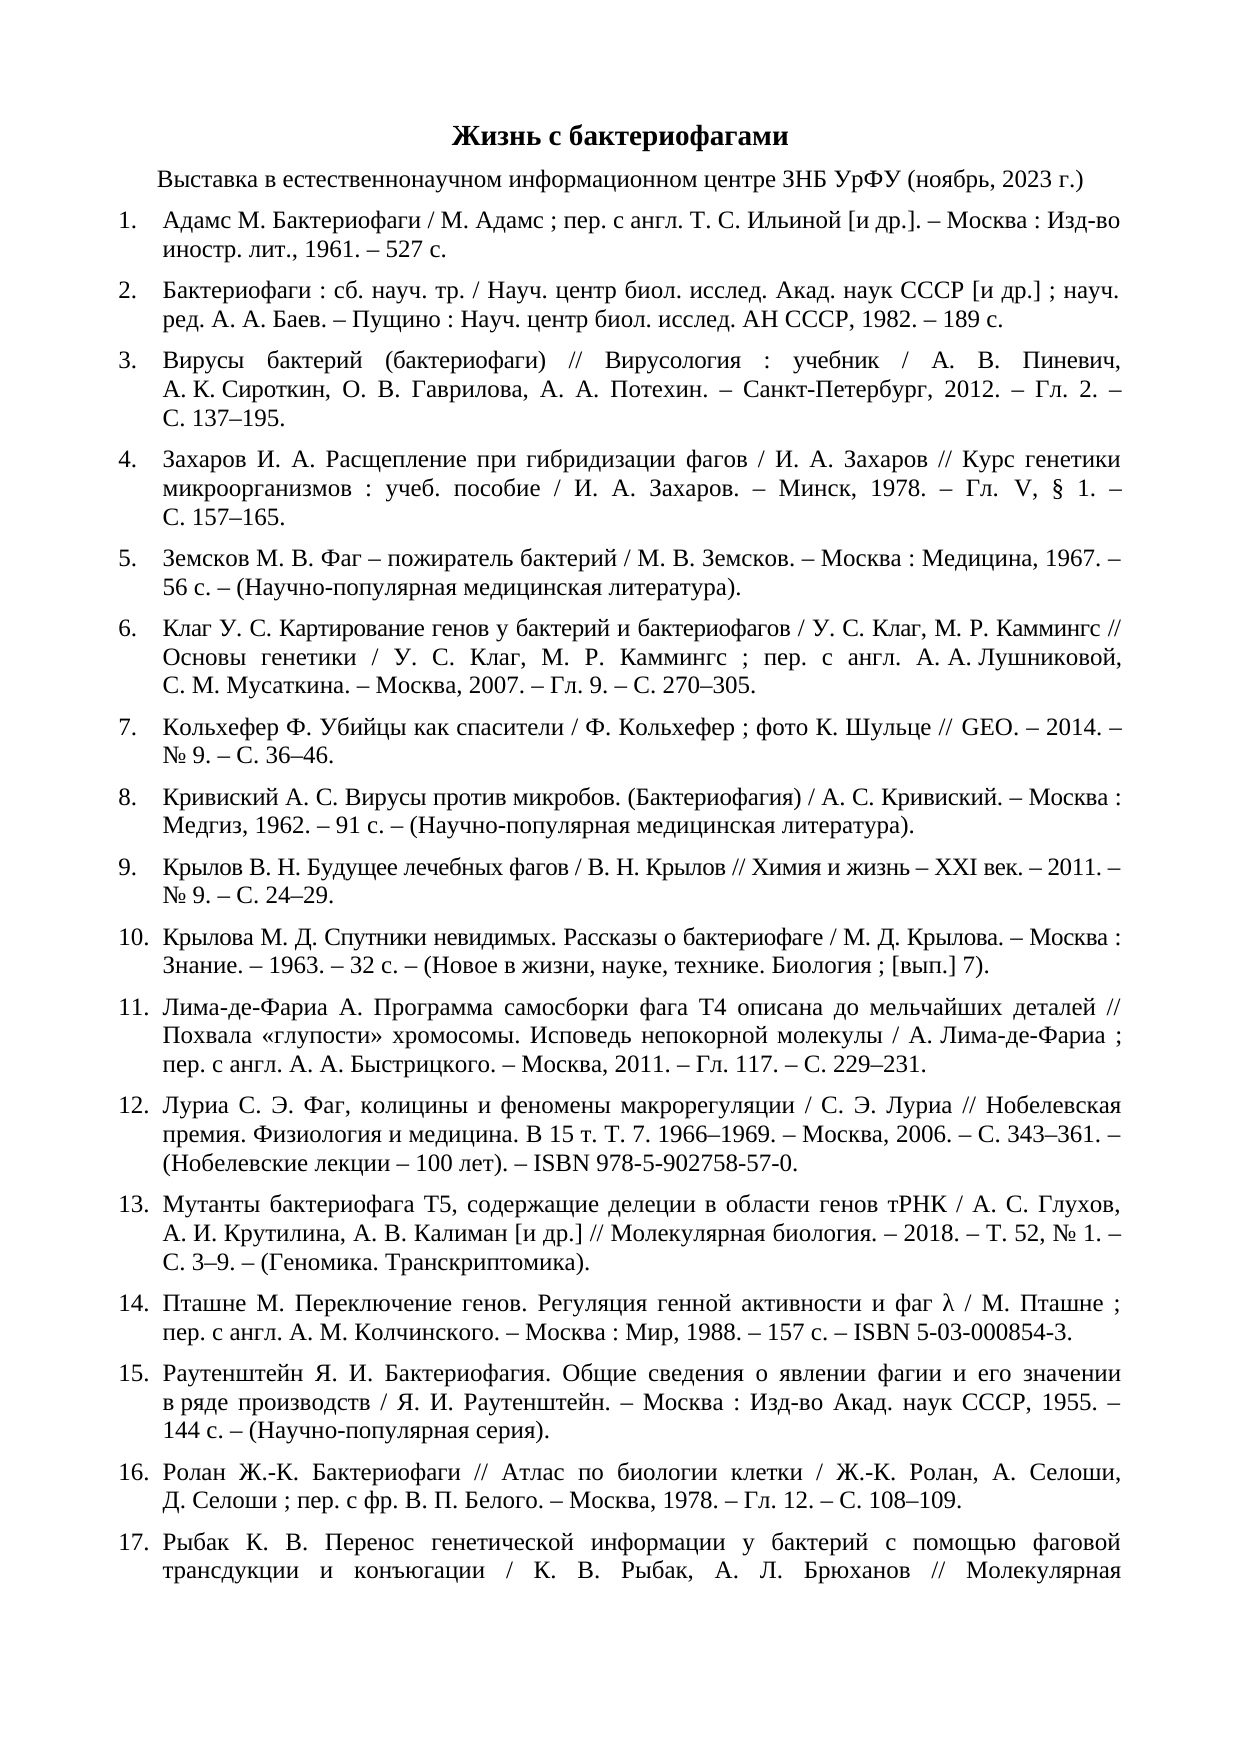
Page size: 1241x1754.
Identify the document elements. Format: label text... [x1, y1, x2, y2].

list Кольхефер Ф. Убийцы как спасители / Ф. Кольхефер ; фото К. Шульце // GEO. – 2014. – № 9. – С. 36–46. [118, 712, 1122, 769]
list Бактериофаги : сб. науч. тр. / Науч. центр биол. исслед. Акад. наук СССР [и др.] ; науч. ред. А. А. Баев. – Пущино : Науч. центр биол. исслед. АН СССР, 1982. – 189 с. [118, 275, 1122, 333]
list Крылова М. Д. Спутники невидимых. Рассказы о бактериофаге / М. Д. Крылова. – Москва : Знание. – 1963. – 32 с. – (Новое в жизни, науке, технике. Биология ; [вып.] 7). [118, 922, 1122, 979]
list Мутанты бактериофага Т5, содержащие делеции в области генов тРНК / А. С. Глухов, А. И. Крутилина, А. В. Калиман [и др.] // Молекулярная биология. – 2018. – Т. 52, № 1. – С. 3–9. – (Геномика. Транскриптомика). [118, 1189, 1122, 1275]
list Луриа С. Э. Фаг, колицины и феномены макрорегуляции / С. Э. Луриа // Нобелевская премия. Физиология и медицина. В 15 т. Т. 7. 1966–1969. – Москва, 2006. – С. 343–361. – (Нобелевские лекции – 100 лет). – ISBN 978-5-902758-57-0. [118, 1090, 1122, 1177]
list Вирусы бактерий (бактериофаги) // Вирусология : учебник / А. В. Пиневич, А. К. Сироткин, О. В. Гаврилова, А. А. Потехин. – Санкт-Петербург, 2012. – Гл. 2. – С. 137–195. [118, 345, 1122, 432]
list Захаров И. А. Расщепление при гибридизации фагов / И. А. Захаров // Курс генетики микроорганизмов : учеб. пособие / И. А. Захаров. – Минск, 1978. – Гл. V, § 1. – С. 157–165. [118, 444, 1122, 530]
list Раутенштейн Я. И. Бактериофагия. Общие сведения о явлении фагии и его значении в ряде производств / Я. И. Раутенштейн. – Москва : Изд-во Акад. наук СССР, 1955. – 144 с. – (Научно-популярная серия). [118, 1358, 1122, 1444]
list Ролан Ж.-К. Бактериофаги // Атлас по биологии клетки / Ж.-К. Ролан, А. Селоши, Д. Селоши ; пер. с фр. В. П. Белого. – Москва, 1978. – Гл. 12. – С. 108–109. [118, 1457, 1122, 1514]
text Жизнь с бактериофагами [118, 118, 1122, 152]
list Земсков М. В. Фаг – пожиратель бактерий / М. В. Земсков. – Москва : Медицина, 1967. – 56 с. – (Научно-популярная медицинская литература). [118, 543, 1122, 600]
list Крылов В. Н. Будущее лечебных фагов / В. Н. Крылов // Химия и жизнь – XXI век. – 2011. – № 9. – С. 24–29. [118, 852, 1122, 909]
text Выставка в естественнонаучном информационном центре ЗНБ УрФУ (ноябрь, 2023 г.) [118, 164, 1122, 193]
list Кривиский А. С. Вирусы против микробов. (Бактериофагия) / А. С. Кривиский. – Москва : Медгиз, 1962. – 91 с. – (Научно-популярная медицинская литература). [118, 782, 1122, 839]
list Клаг У. С. Картирование генов у бактерий и бактериофагов / У. С. Клаг, М. Р. Каммингс // Основы генетики / У. С. Клаг, М. Р. Каммингс ; пер. с англ. А. А. Лушниковой, С. М. Мусаткина. – Москва, 2007. – Гл. 9. – С. 270–305. [118, 613, 1122, 699]
list Лима-де-Фариа А. Программа самосборки фага Т4 описана до мельчайших деталей // Похвала «глупости» хромосомы. Исповедь непокорной молекулы / А. Лима-де-Фариа ; пер. с англ. А. А. Быстрицкого. – Москва, 2011. – Гл. 117. – С. 229–231. [118, 992, 1122, 1078]
list Адамс М. Бактериофаги / М. Адамс ; пер. с англ. Т. С. Ильиной [и др.]. – Москва : Изд-во иностр. лит., 1961. – 527 с. [118, 205, 1122, 263]
list Пташне М. Переключение генов. Регуляция генной активности и фаг λ / М. Пташне ; пер. с англ. А. М. Колчинского. – Москва : Мир, 1988. – 157 с. – ISBN 5-03-000854-3. [118, 1288, 1122, 1345]
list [118, 1527, 1122, 1584]
